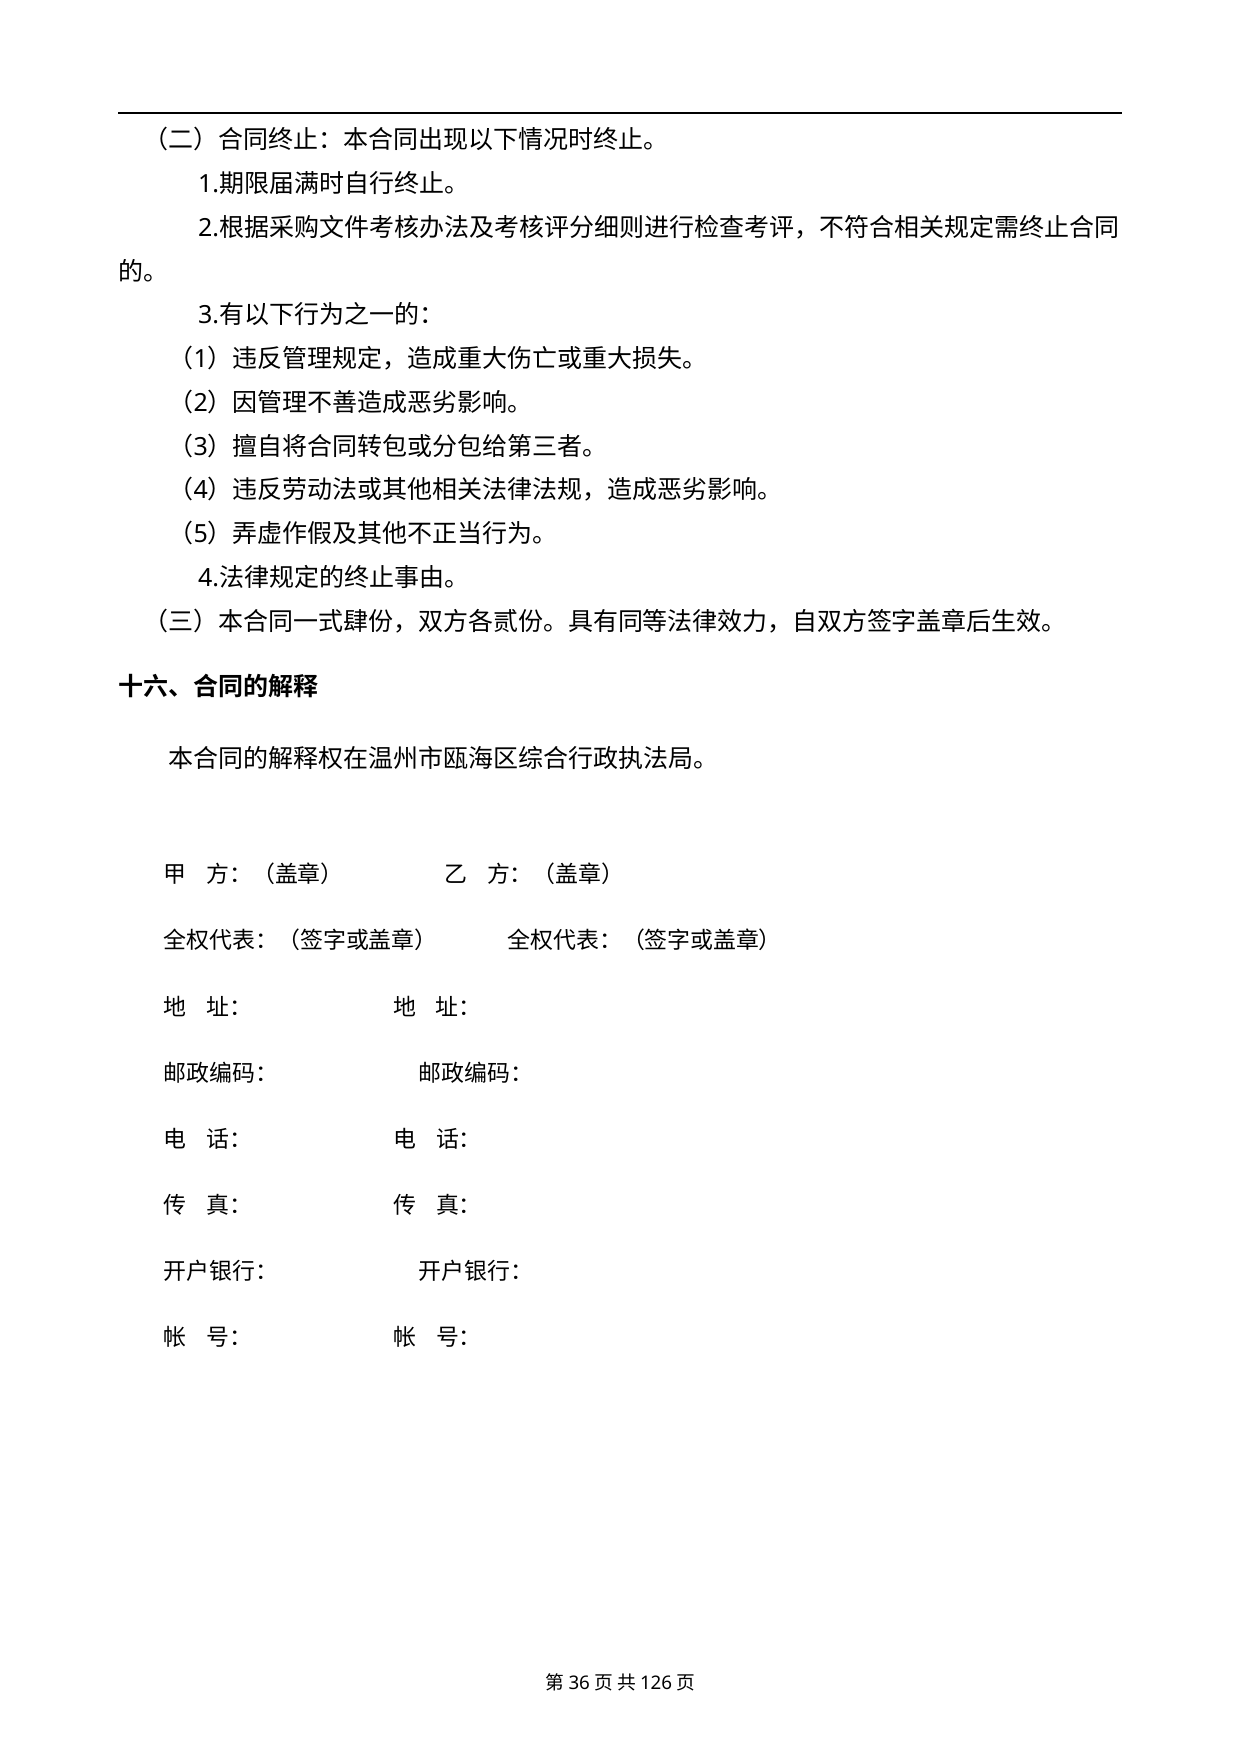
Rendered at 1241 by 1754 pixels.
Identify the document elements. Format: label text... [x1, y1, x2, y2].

text （二）合同终止：本合同出现以下情况时终止。 [118, 114, 1122, 158]
text 1.期限届满时自行终止。 [118, 158, 1122, 201]
subtitle 十六、合同的解释 [118, 666, 1122, 702]
text （2）因管理不善造成恶劣影响。 [118, 376, 1122, 420]
text 本合同的解释权在温州市瓯海区综合行政执法局。 [118, 733, 1122, 777]
text 2.根据采购文件考核办法及考核评分细则进行检查考评，不符合相关规定需终止合同的。 [118, 201, 1122, 289]
text 地 址： 地 址： [118, 988, 1067, 1022]
text 3.有以下行为之一的： [118, 289, 1122, 333]
text 邮政编码： 邮政编码： [118, 1054, 1067, 1088]
text （3）擅自将合同转包或分包给第三者。 [118, 420, 1122, 464]
text 帐 号： 帐 号： [118, 1319, 1067, 1352]
text 4.法律规定的终止事由。 [118, 551, 1122, 595]
text （4）违反劳动法或其他相关法律法规，造成恶劣影响。 [118, 464, 1122, 508]
text 电 话： 电 话： [118, 1121, 1067, 1154]
text （1）违反管理规定，造成重大伤亡或重大损失。 [118, 333, 1122, 376]
text 全权代表：（签字或盖章） 全权代表：（签字或盖章） [118, 922, 1067, 956]
text （5）弄虚作假及其他不正当行为。 [118, 508, 1122, 551]
text 甲 方：（盖章） 乙 方：（盖章） [118, 856, 1067, 889]
text 开户银行： 开户银行： [118, 1253, 1067, 1286]
text 传 真： 传 真： [118, 1187, 1067, 1220]
text （三）本合同一式肆份，双方各贰份。具有同等法律效力，自双方签字盖章后生效。 [118, 595, 1122, 639]
